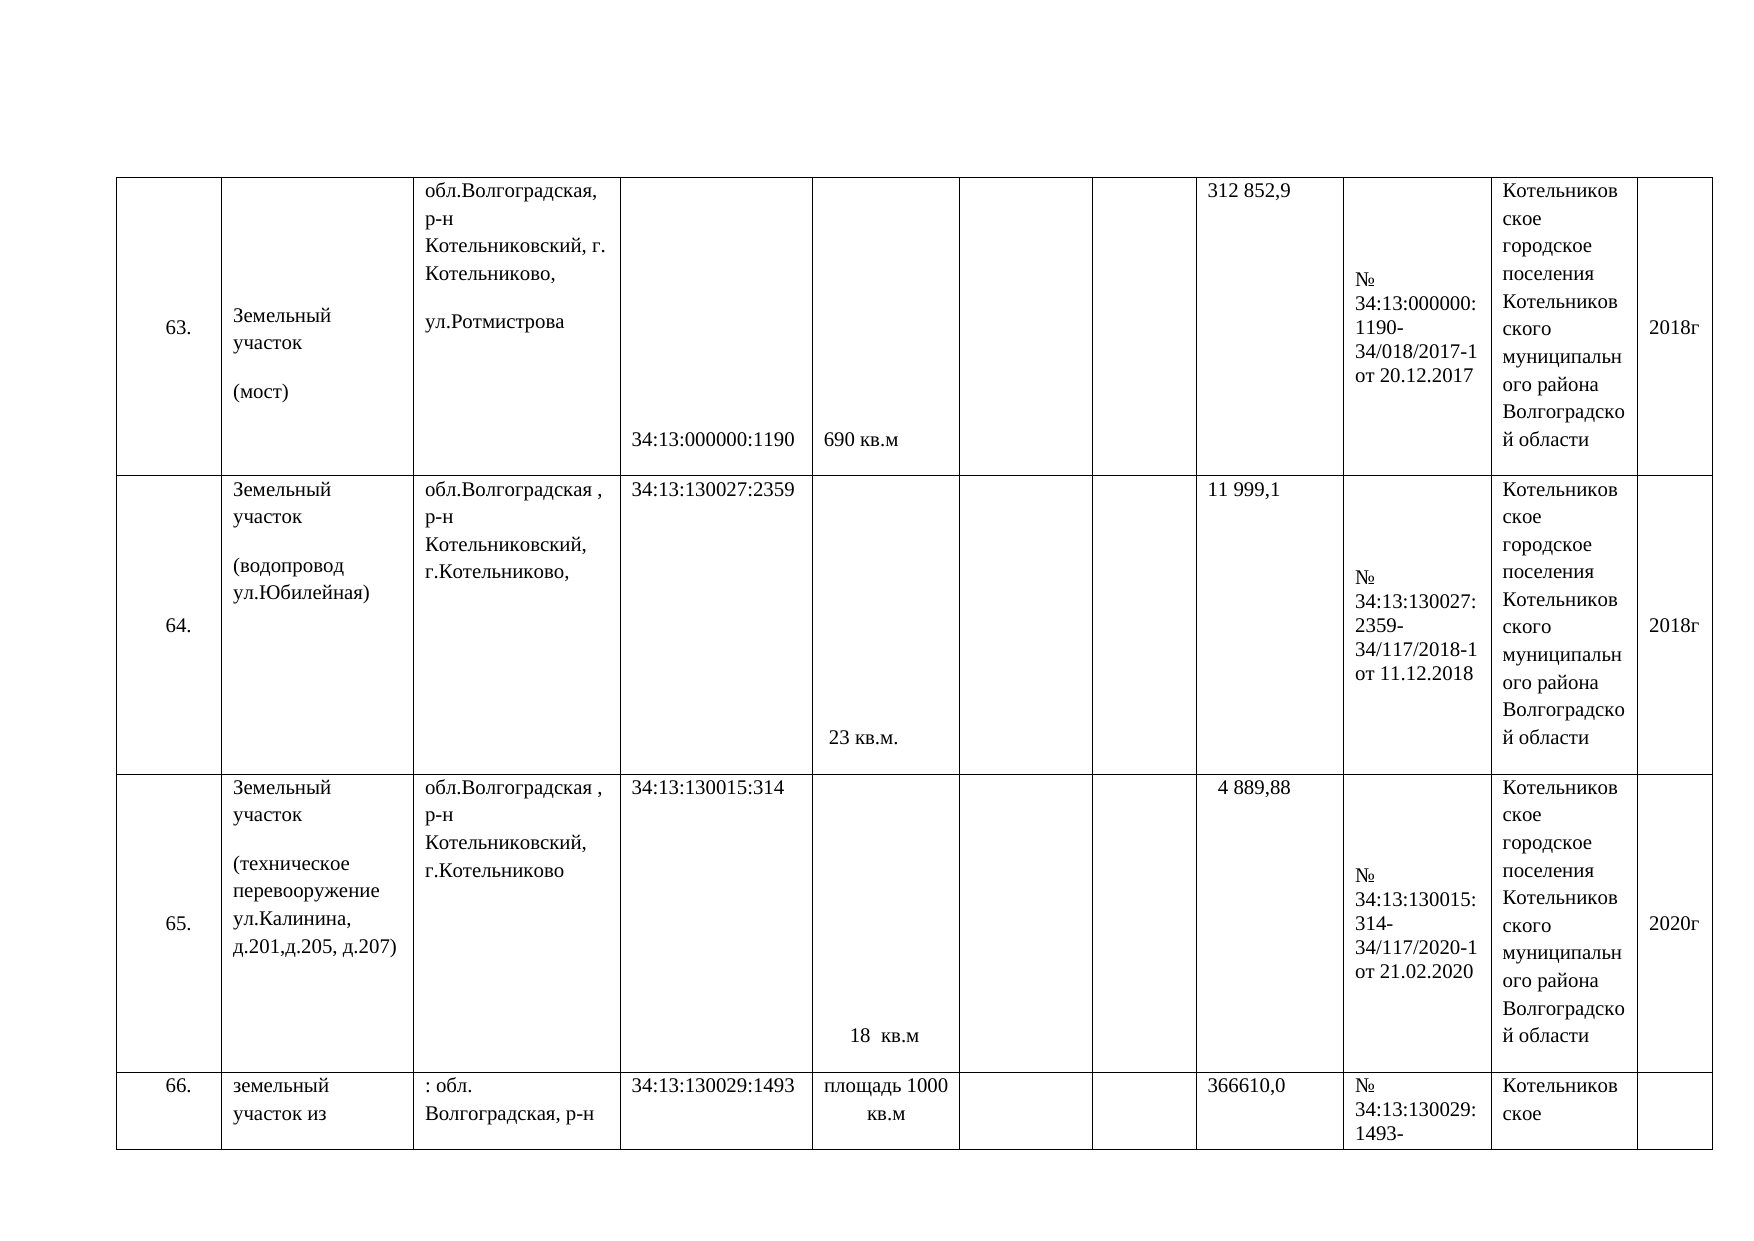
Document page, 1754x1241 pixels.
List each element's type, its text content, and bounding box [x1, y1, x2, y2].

table_cell [960, 178, 1092, 475]
table_cell Котельниковское городское поселения Котельниковского муниципального района Волгоградской области [1492, 476, 1637, 774]
table_cell 690 кв.м [813, 178, 959, 475]
table_cell обл.Волгоградская , р-н Котельниковский, г.Котельниково [414, 775, 620, 1072]
table_cell 34:13:130029:1493 [621, 1073, 812, 1149]
table_cell 2020г [1638, 775, 1712, 1072]
table_cell Земельный участок (водопровод ул.Юбилейная) [222, 476, 413, 774]
table_cell 18 кв.м [813, 775, 959, 1072]
table_cell № 34:13:130015:314-34/117/2020-1 от 21.02.2020 [1344, 775, 1491, 1072]
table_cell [222, 1073, 413, 1149]
table_cell Земельный участок (техническое перевооружение ул.Калинина, д.201,д.205, д.207) [222, 775, 413, 1072]
table_cell 34:13:000000:1190 [621, 178, 812, 475]
table_cell [117, 775, 221, 1072]
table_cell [1344, 1073, 1491, 1149]
table_cell 34:13:130027:2359 [621, 476, 812, 774]
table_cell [1492, 1073, 1637, 1149]
table_cell № 34:13:000000:1190-34/018/2017-1 от 20.12.2017 [1344, 178, 1491, 475]
table_cell [1093, 476, 1196, 774]
table_cell площадь 1000 кв.м [813, 1073, 959, 1149]
table_cell [117, 1073, 221, 1149]
table_cell 34:13:130015:314 [621, 775, 812, 1072]
table_cell [117, 178, 221, 475]
table_cell 4 889,88 [1197, 775, 1343, 1072]
table_cell 2018г [1638, 476, 1712, 774]
table_cell [960, 1073, 1092, 1149]
table_cell [960, 775, 1092, 1072]
table_cell [1093, 178, 1196, 475]
table_cell 312 852,9 [1197, 178, 1343, 475]
table_cell обл.Волгоградская, р-н Котельниковский, г. Котельниково, ул.Ротмистрова [414, 178, 620, 475]
table_cell [1093, 1073, 1196, 1149]
table_cell обл.Волгоградская , р-н Котельниковский, г.Котельниково, [414, 476, 620, 774]
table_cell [1492, 178, 1637, 475]
table_cell Земельный участок (мост) [222, 178, 413, 475]
table_cell 2018г [1638, 178, 1712, 475]
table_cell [414, 1073, 620, 1149]
table_cell 11 999,1 [1197, 476, 1343, 774]
table_cell 366610,0 [1197, 1073, 1343, 1149]
table_cell [1638, 1073, 1712, 1149]
table_cell № 34:13:130027:2359-34/117/2018-1 от 11.12.2018 [1344, 476, 1491, 774]
table_cell 23 кв.м. [813, 476, 959, 774]
table_cell [117, 476, 221, 774]
table_cell Котельниковское городское поселения Котельниковского муниципального района Волгоградской области [1492, 775, 1637, 1072]
table_cell [1093, 775, 1196, 1072]
table_cell [960, 476, 1092, 774]
